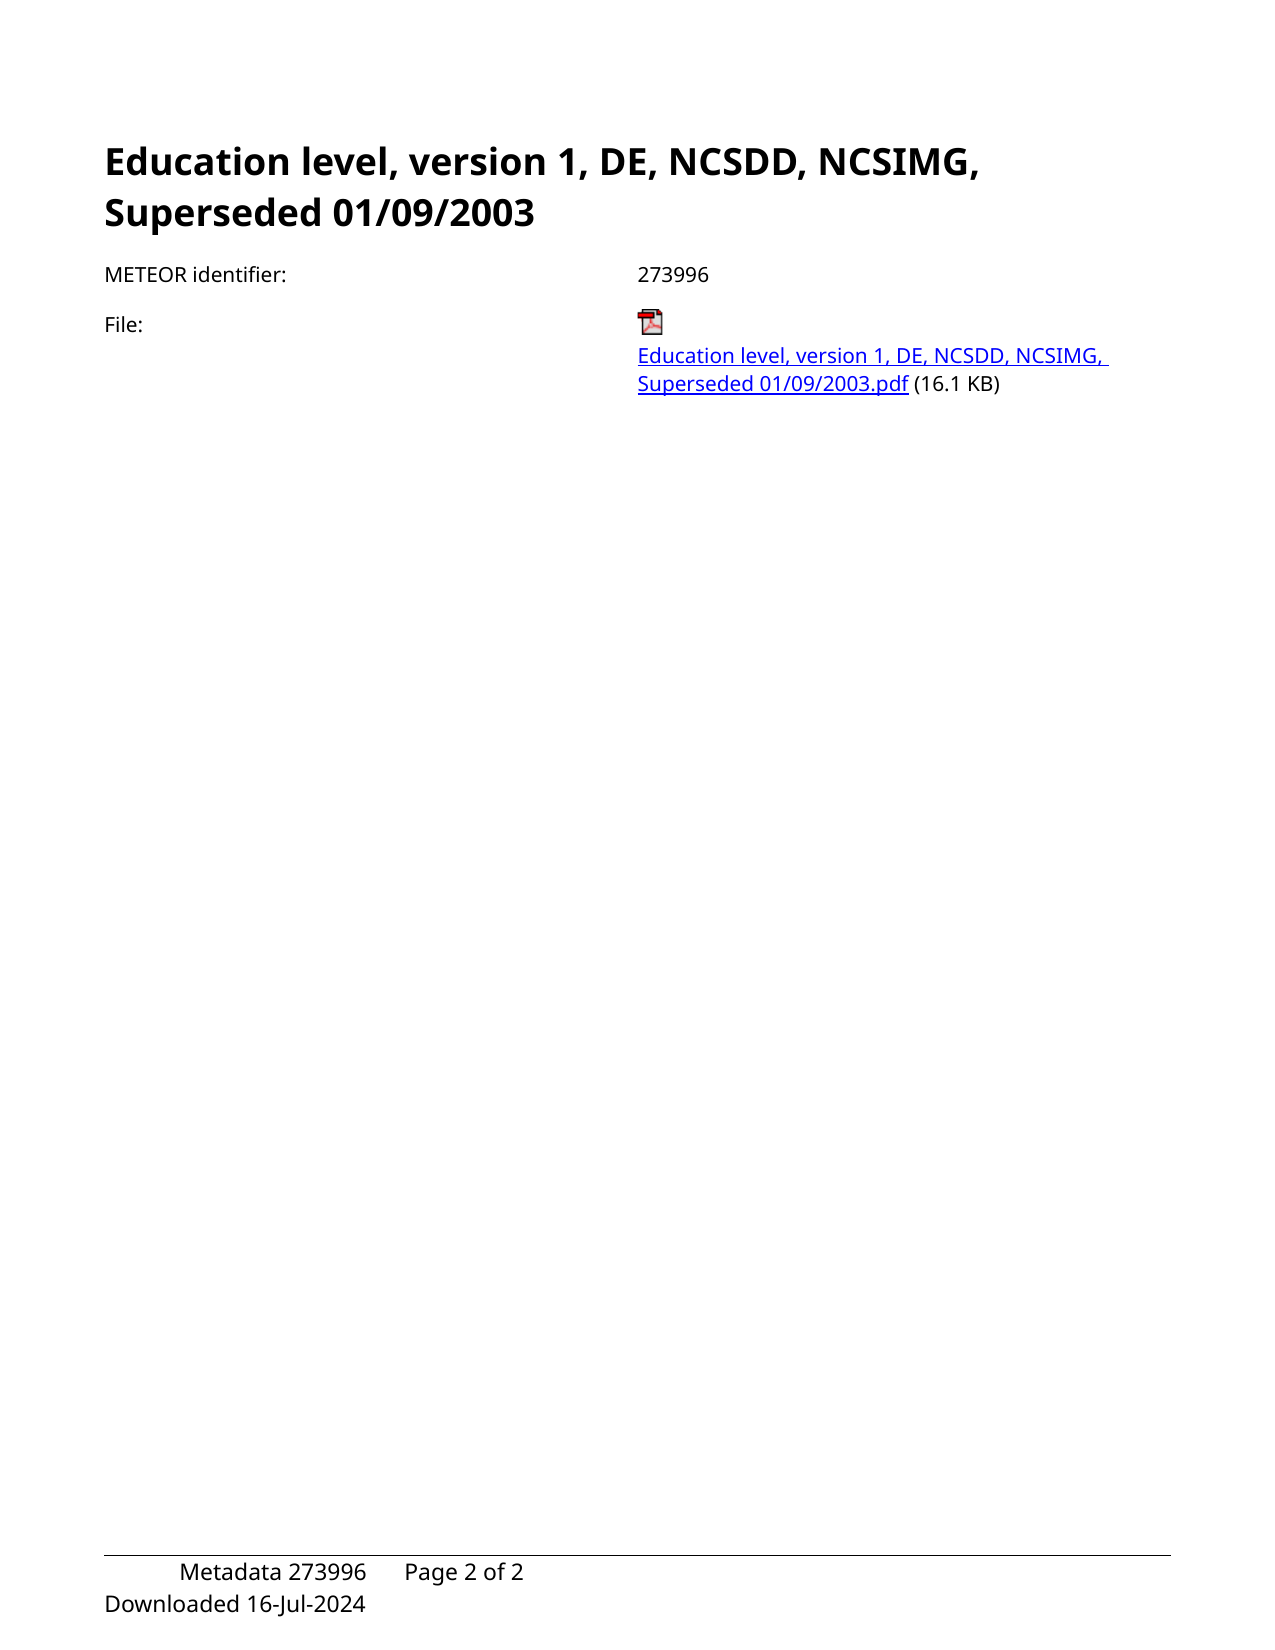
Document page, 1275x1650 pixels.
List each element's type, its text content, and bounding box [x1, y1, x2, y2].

table_header METEOR identifier: [93, 250, 626, 299]
table_cell File: [93, 299, 626, 439]
table_header 273996 [626, 250, 1159, 299]
subtitle Education level, version 1, DE, NCSDD, NCSIMG, Superseded 01/09/2003 [104, 135, 1171, 237]
table_cell Education level, version 1, DE, NCSDD, NCSIMG, Superseded 01/09/2003.pdf (16.1 KB) [626, 299, 1159, 439]
